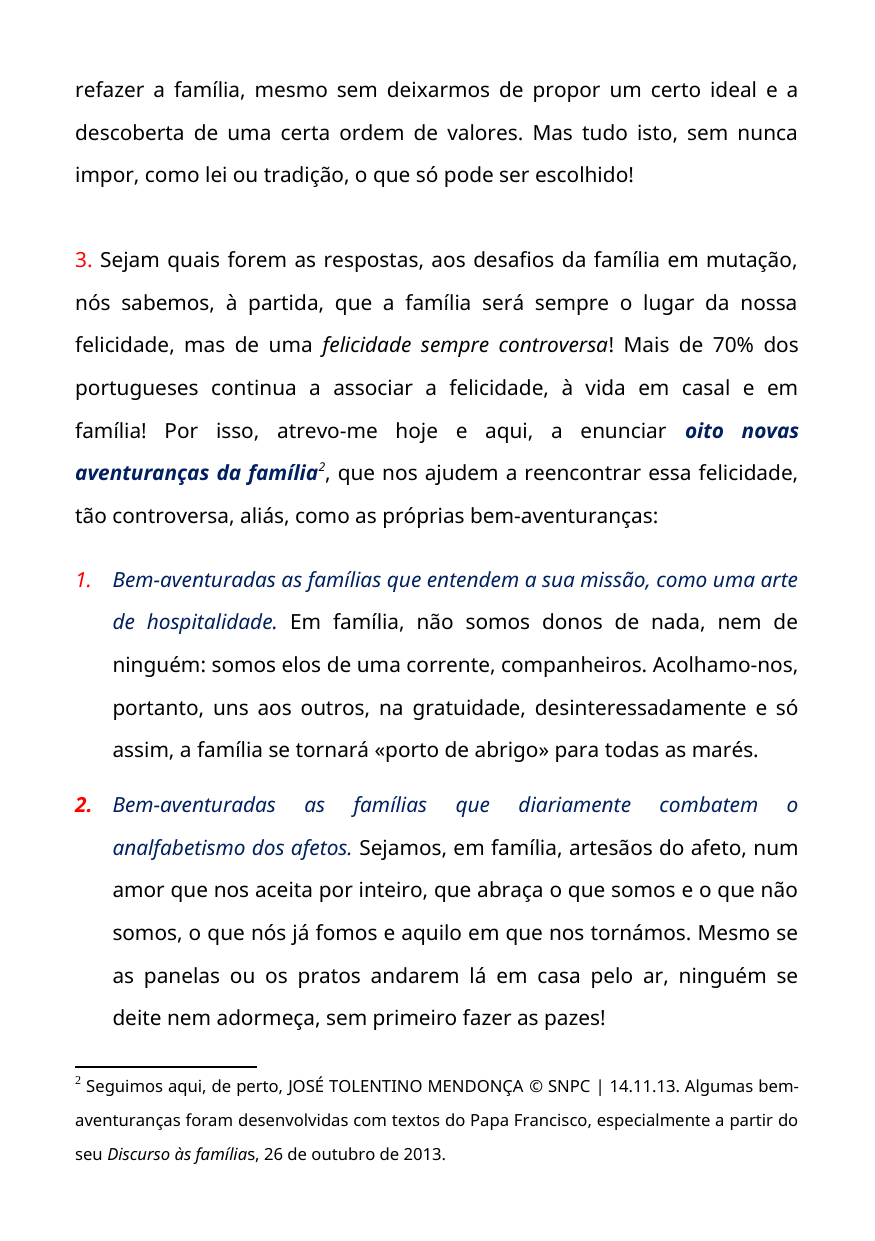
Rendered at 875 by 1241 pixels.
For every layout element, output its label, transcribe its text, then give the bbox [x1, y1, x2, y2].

list Bem-aventuradas as famílias que entendem a sua missão, como uma arte de hospitalidade. Em família, não somos donos de nada, nem de ninguém: somos elos de uma corrente, companheiros. Acolhamo-nos, portanto, uns aos outros, na gratuidade, desinteressadamente e só assim, a família se tornará «porto de abrigo» para todas as marés. [75, 565, 799, 764]
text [75, 75, 799, 189]
text 3. Sejam quais forem as respostas, aos desafios da família em mutação, nós sabemos, à partida, que a família será sempre o lugar da nossa felicidade, mas de uma felicidade sempre controversa! Mais de 70% dos portugueses continua a associar a felicidade, à vida em casal e em família! Por isso, atrevo-me hoje e aqui, a enunciar oito novas aventuranças da família, que nos ajudem a reencontrar essa felicidade, tão controversa, aliás, como as próprias bem-aventuranças: [75, 245, 799, 529]
list Bem-aventuradas as famílias que diariamente combatem o analfabetismo dos afetos. Sejamos, em família, artesãos do afeto, num amor que nos aceita por inteiro, que abraça o que somos e o que não somos, o que nós já fomos e aquilo em que nos tornámos. Mesmo se as panelas ou os pratos andarem lá em casa pelo ar, ninguém se deite nem adormeça, sem primeiro fazer as pazes! [75, 790, 799, 1032]
